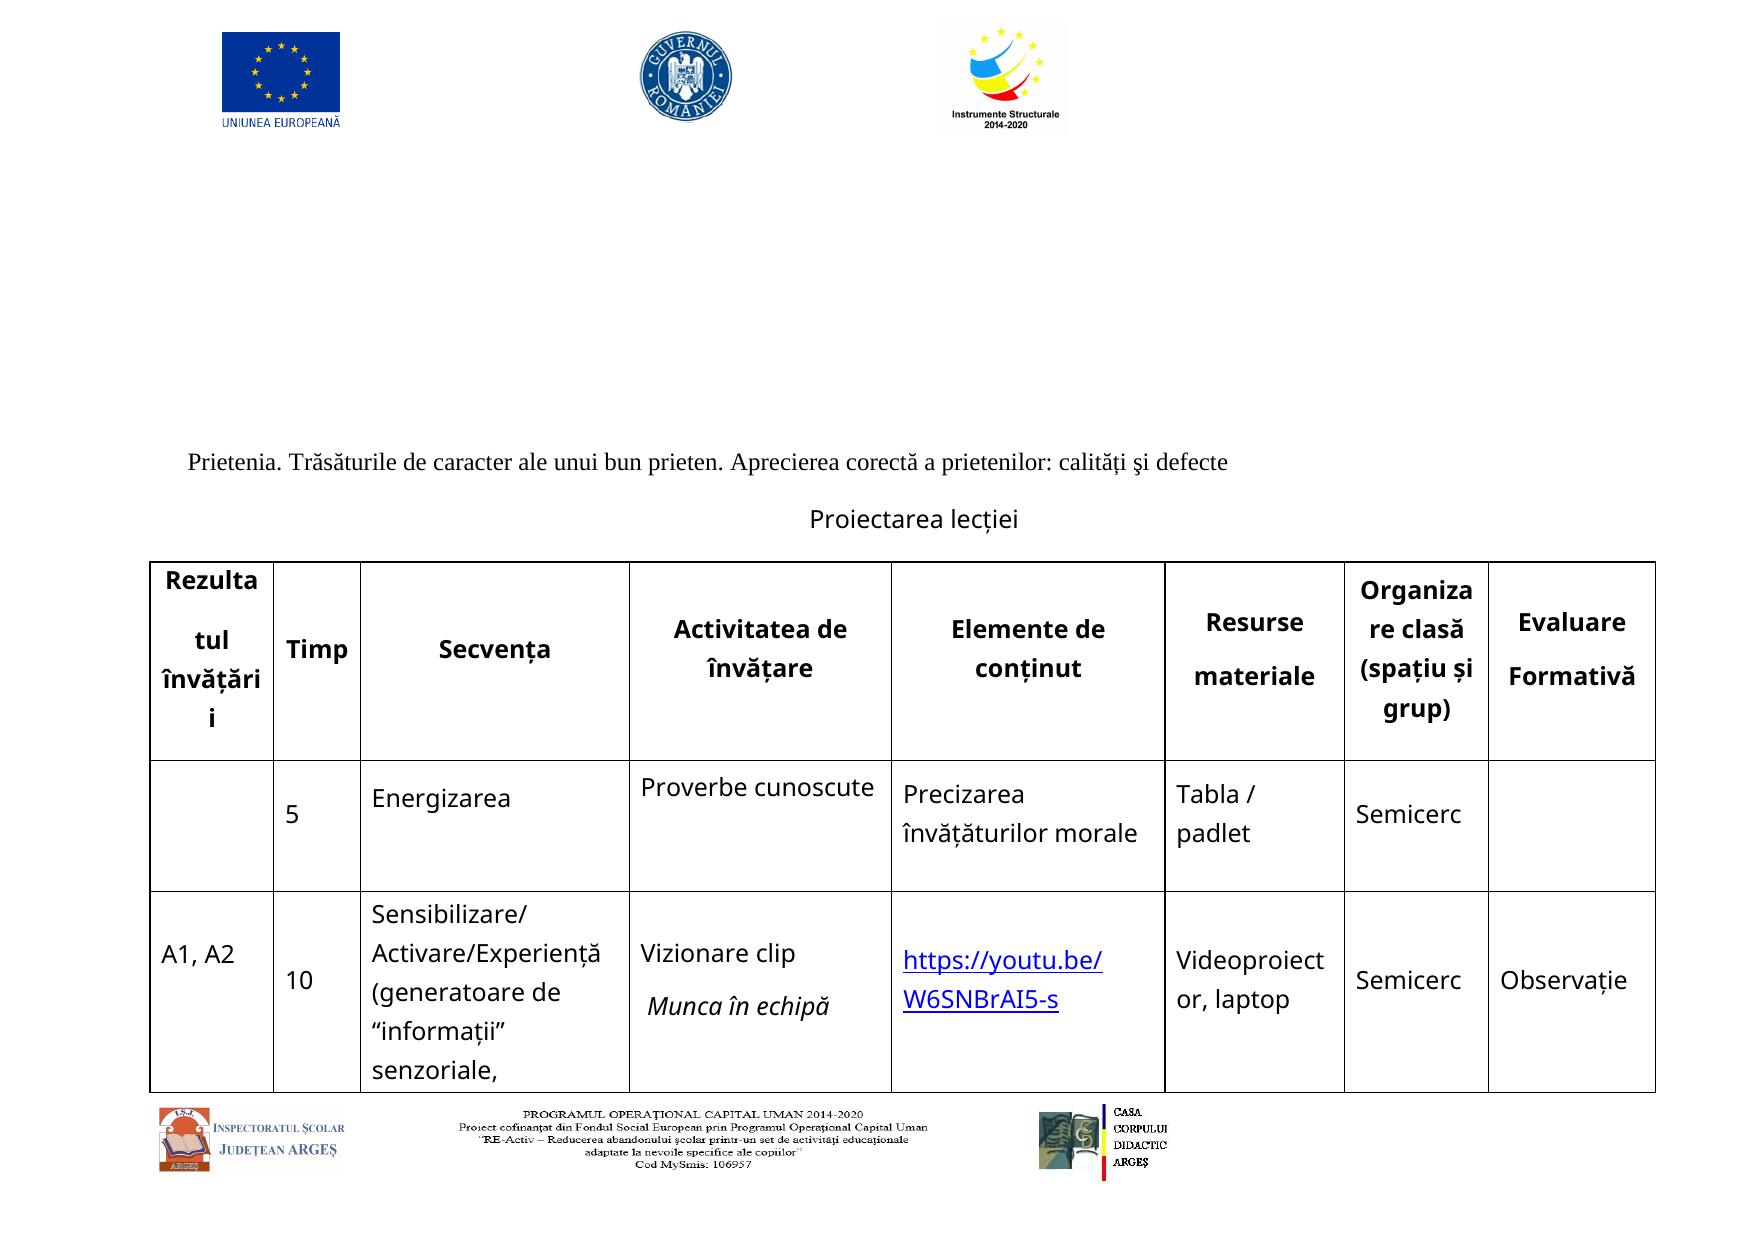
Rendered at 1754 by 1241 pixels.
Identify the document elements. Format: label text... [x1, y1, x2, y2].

table_cell Precizarea învățăturilor morale [892, 761, 1164, 891]
text Proiectarea lecției [187, 501, 1641, 535]
table_cell Observație [1489, 892, 1655, 1092]
table_header Organizare clasă (spațiu și grup) [1345, 563, 1488, 759]
table_header Rezulta tul învăţării [151, 563, 273, 759]
table_cell [151, 761, 273, 891]
table_cell [1489, 761, 1655, 891]
table_cell https://youtu.be/W6SNBrAI5-s [892, 892, 1164, 1092]
table_cell Proverbe cunoscute [630, 761, 891, 891]
table_cell 10 [274, 892, 360, 1092]
table_cell Videoproiector, laptop [1166, 892, 1344, 1092]
table_header Secvența [361, 563, 629, 759]
table_cell Tabla / padlet [1166, 761, 1344, 891]
picture [938, 18, 1069, 136]
picture [156, 1106, 346, 1174]
table_cell Sensibilizare/Activare/Experiență (generatoare de “informații” senzoriale, conceptuale) [361, 892, 629, 1092]
text Prietenia. Trăsăturile de caracter ale unui bun prieten. Aprecierea corectă a prietenilor: calități şi defecte [187, 447, 1641, 476]
table_header Timp [274, 563, 360, 759]
picture [627, 18, 744, 127]
table_cell Semicerc [1345, 761, 1488, 891]
table_header Elemente de conţinut [892, 563, 1164, 759]
table_cell Vizionare clip Munca în echipă [630, 892, 891, 1092]
table_header Activitatea de învăţare [630, 563, 891, 759]
table_cell 5 [274, 761, 360, 891]
picture [1037, 1104, 1182, 1182]
table_header Evaluare Formativă [1489, 563, 1655, 759]
picture [456, 1106, 931, 1173]
table_cell Energizarea [361, 761, 629, 891]
picture [222, 32, 340, 127]
table_cell Semicerc [1345, 892, 1488, 1092]
table_header Resurse materiale [1166, 563, 1344, 759]
table_cell A1, A2 [151, 892, 273, 1092]
